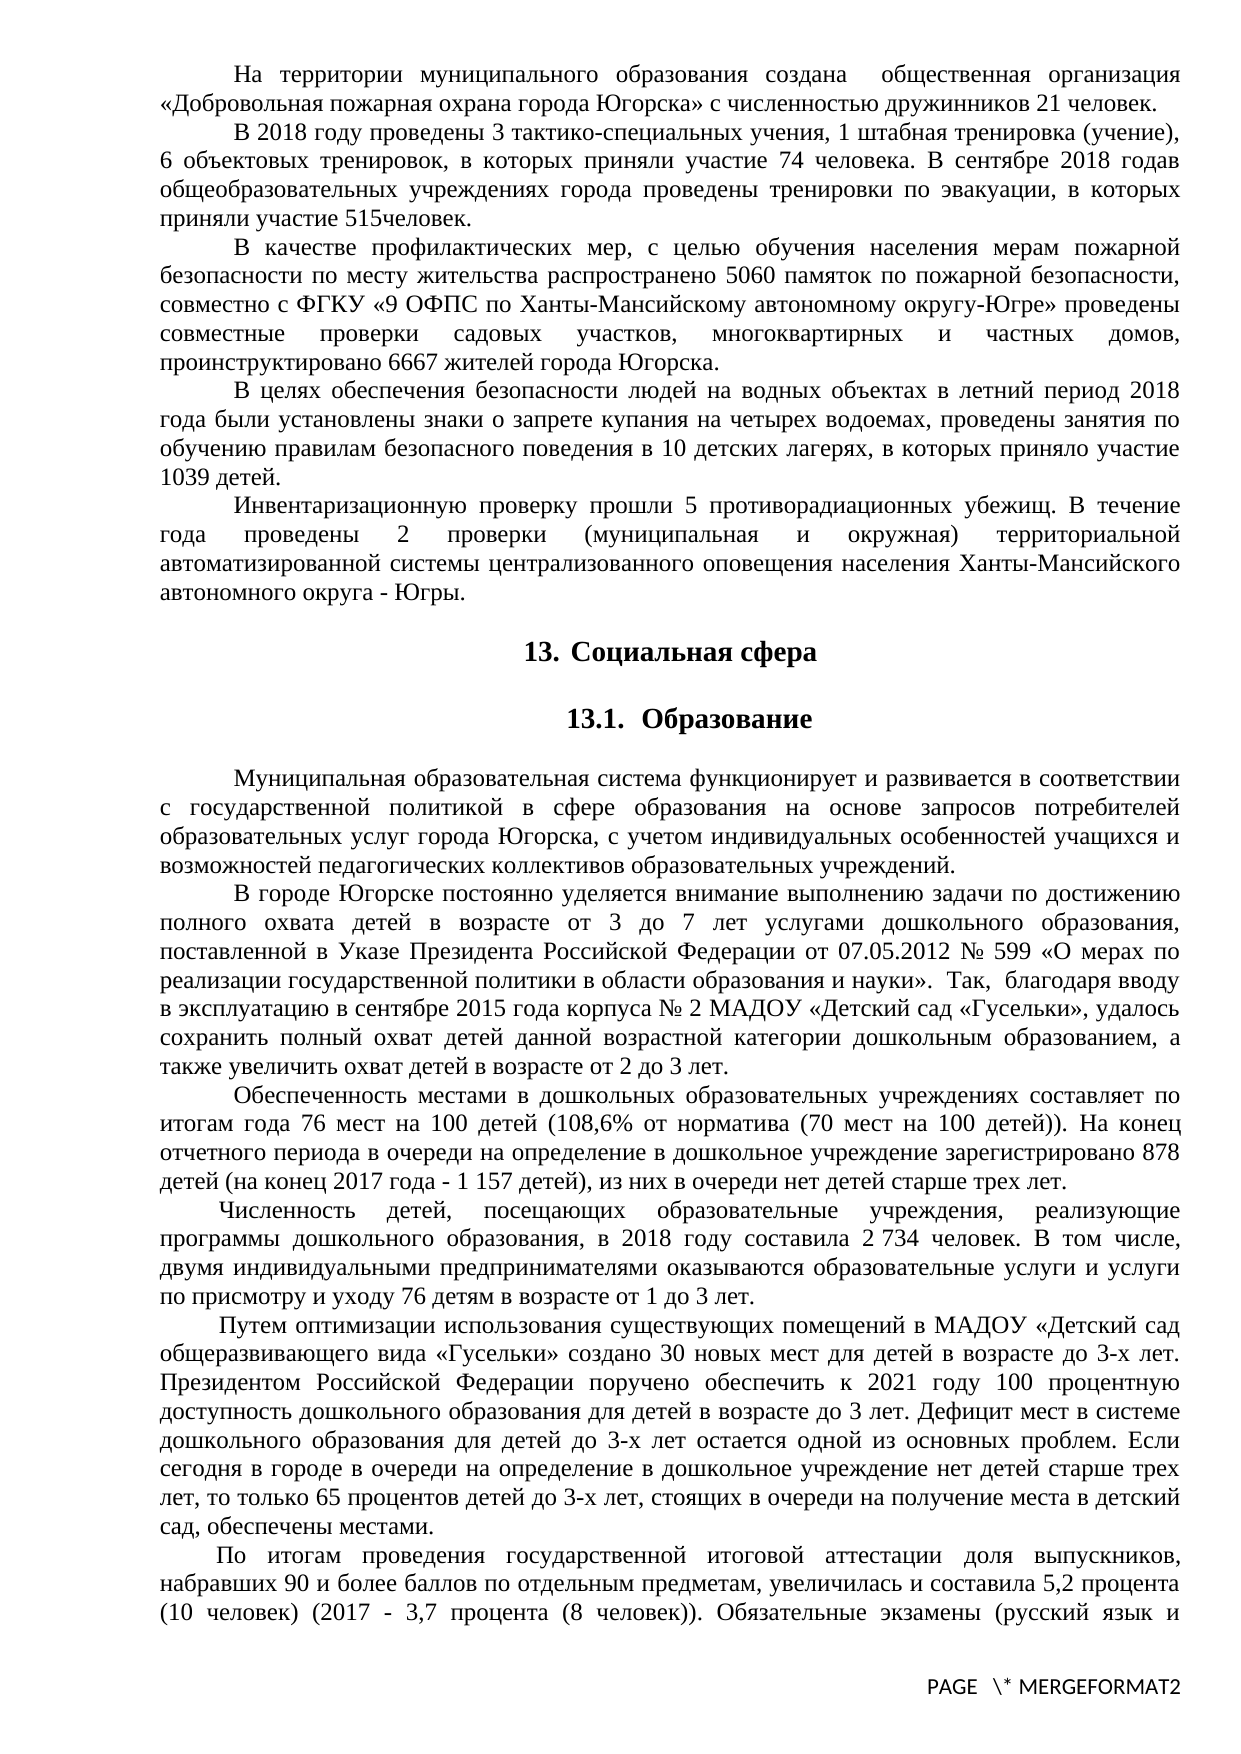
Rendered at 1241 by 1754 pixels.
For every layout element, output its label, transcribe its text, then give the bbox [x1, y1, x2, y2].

list Социальная сфера [159, 634, 1181, 668]
text В 2018 году проведены 3 тактико-специальных учения, 1 штабная тренировка (учение), 6 объектовых тренировок, в которых приняли участие 74 человека. В сентябре 2018 годав общеобразовательных учреждениях города проведены тренировки по эвакуации, в которых приняли участие 515человек. [159, 117, 1181, 232]
text Путем оптимизации использования существующих помещений в МАДОУ «Детский сад общеразвивающего вида «Гусельки» создано 30 новых мест для детей в возрасте до 3-х лет. Президентом Российской Федерации поручено обеспечить к 2021 году 100 процентную доступность дошкольного образования для детей в возрасте до 3 лет. Дефицит мест в системе дошкольного образования для детей до 3-х лет остается одной из основных проблем. Если сегодня в городе в очереди на определение в дошкольное учреждение нет детей старше трех лет, то только 65 процентов детей до 3-х лет, стоящих в очереди на получение места в детский сад, обеспечены местами. [159, 1310, 1181, 1540]
text В городе Югорске постоянно уделяется внимание выполнению задачи по достижению полного охвата детей в возрасте от 3 до 7 лет услугами дошкольного образования, поставленной в Указе Президента Российской Федерации от 07.05.2012 № 599 «О мерах по реализации государственной политики в области образования и науки». Так, благодаря вводу в эксплуатацию в сентябре 2015 года корпуса № 2 МАДОУ «Детский сад «Гусельки», удалось сохранить полный охват детей данной возрастной категории дошкольным образованием, а также увеличить охват детей в возрасте от 2 до 3 лет. [159, 878, 1181, 1080]
text Инвентаризационную проверку прошли 5 противорадиационных убежищ. В течение года проведены 2 проверки (муниципальная и окружная) территориальной автоматизированной системы централизованного оповещения населения Ханты-Мансийского автономного округа - Югры. [159, 490, 1181, 605]
text Численность детей, посещающих образовательные учреждения, реализующие программы дошкольного образования, в 2018 году составила 2 734 человек. В том числе, двумя индивидуальными предпринимателями оказываются образовательные услуги и услуги по присмотру и уходу 76 детям в возрасте от 1 до 3 лет. [159, 1195, 1181, 1310]
text В целях обеспечения безопасности людей на водных объектах в летний период 2018 года были установлены знаки о запрете купания на четырех водоемах, проведены занятия по обучению правилам безопасного поведения в 10 детских лагерях, в которых приняло участие 1039 детей. [159, 375, 1181, 490]
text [159, 1540, 1181, 1626]
text В качестве профилактических мер, с целью обучения населения мерам пожарной безопасности по месту жительства распространено 5060 памяток по пожарной безопасности, совместно с ФГКУ «9 ОФПС по Ханты-Мансийскому автономному округу-Югре» проведены совместные проверки садовых участков, многоквартирных и частных домов, проинструктировано 6667 жителей города Югорска. [159, 232, 1181, 375]
text Обеспеченность местами в дошкольных образовательных учреждениях составляет по итогам года 76 мест на 100 детей (108,6% от норматива (70 мест на 100 детей)). На конец отчетного периода в очереди на определение в дошкольное учреждение зарегистрировано 878 детей (на конец 2017 года - 1 157 детей), из них в очереди нет детей старше трех лет. [159, 1080, 1181, 1195]
text Муниципальная образовательная система функционирует и развивается в соответствии с государственной политикой в сфере образования на основе запросов потребителей образовательных услуг города Югорска, с учетом индивидуальных особенностей учащихся и возможностей педагогических коллективов образовательных учреждений. [159, 763, 1181, 878]
list Образование [197, 701, 1181, 735]
list На территории муниципального образования создана общественная организация «Добровольная пожарная охрана города Югорска» с численностью дружинников 21 человек. [159, 59, 1181, 117]
